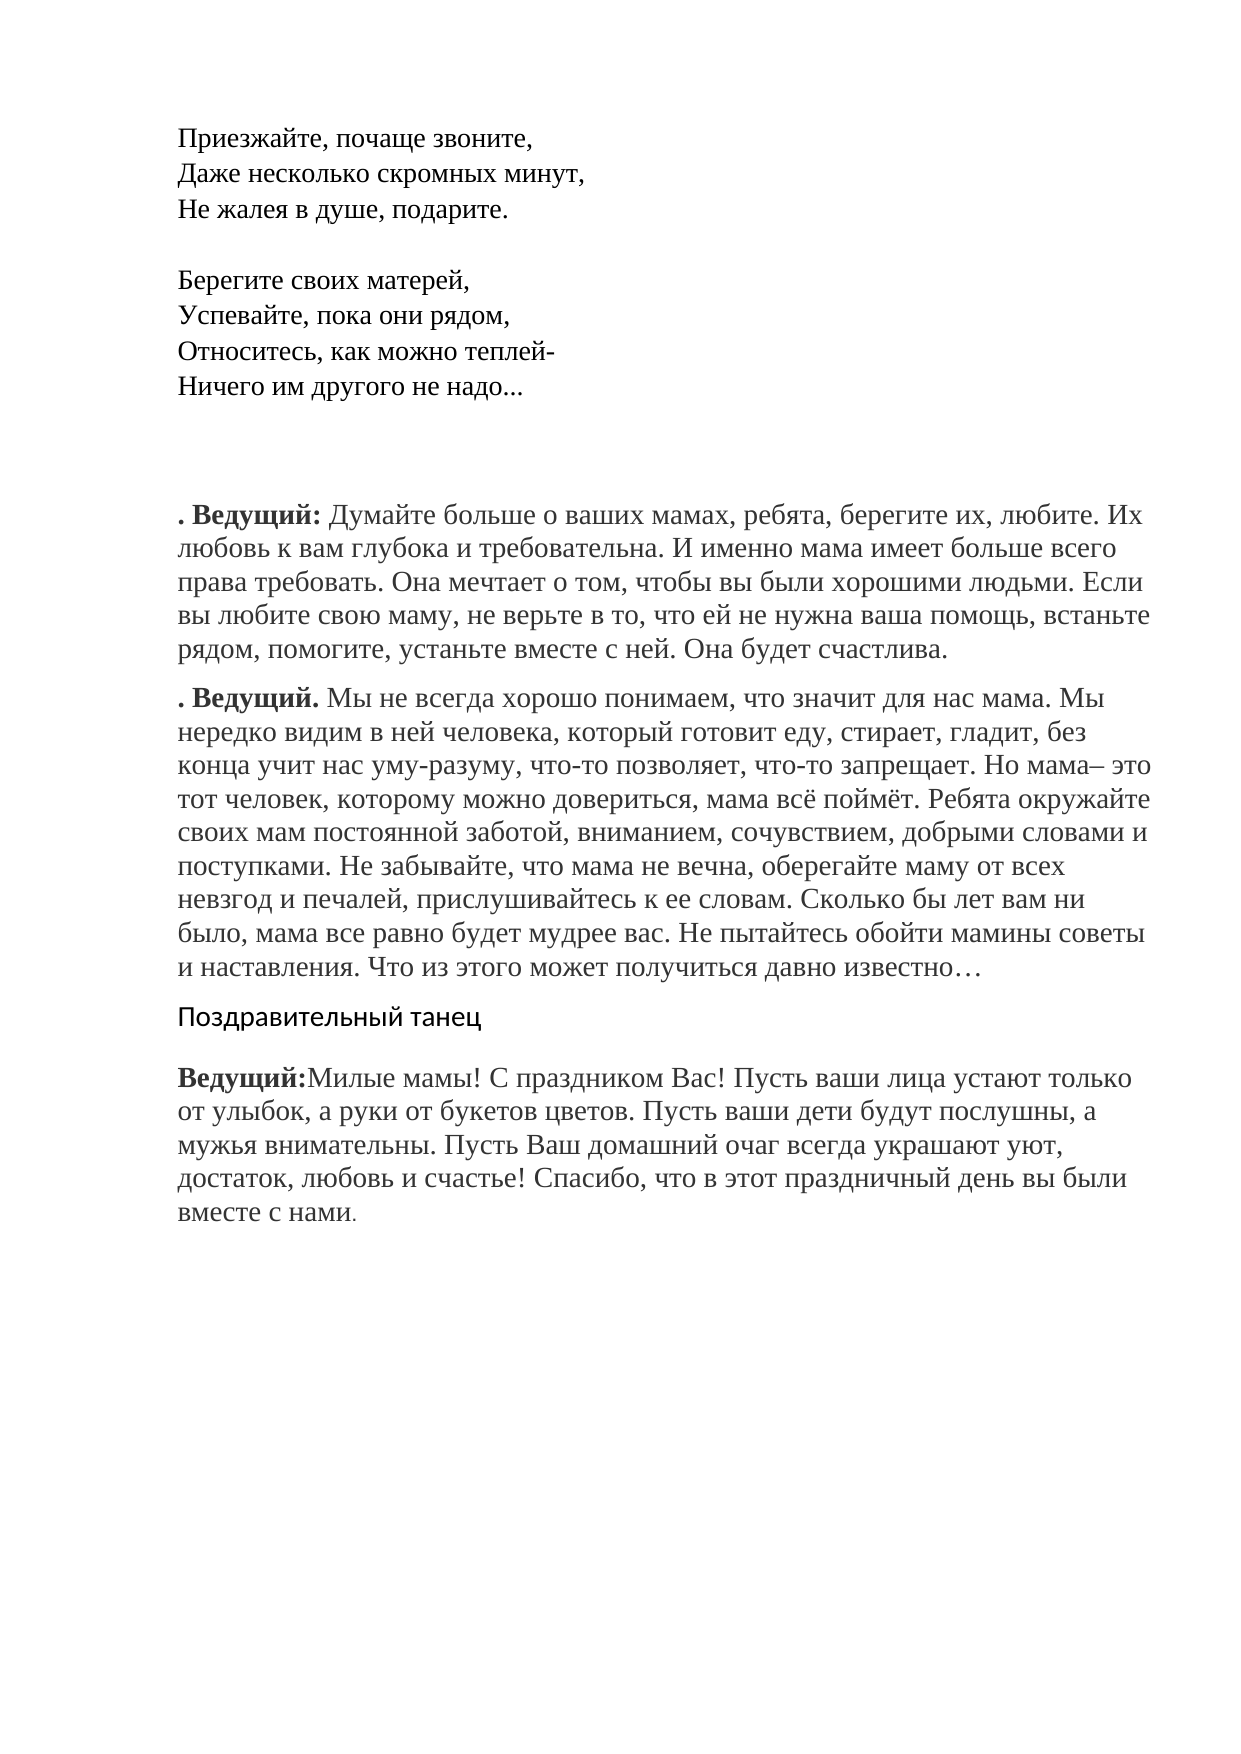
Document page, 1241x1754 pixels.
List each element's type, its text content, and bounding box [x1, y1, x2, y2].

text . Ведущий. Мы не всегда хорошо понимаем, что значит для нас мама. Мы нередко видим в ней человека, который готовит еду, стирает, гладит, без конца учит нас уму-разуму, что-то позволяет, что-то запрещает. Но мама– это тот человек, которому можно довериться, мама всё поймёт. Ребята окружайте своих мам постоянной заботой, вниманием, сочувствием, добрыми словами и поступками. Не забывайте, что мама не вечна, оберегайте маму от всех невзгод и печалей, прислушивайтесь к ее словам. Сколько бы лет вам ни было, мама все равно будет мудрее вас. Не пытайтесь обойти мамины советы и наставления. Что из этого может получиться давно известно… [177, 680, 1152, 982]
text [177, 118, 1152, 401]
text . Ведущий: Думайте больше о ваших мамах, ребята, берегите их, любите. Их любовь к вам глубока и требовательна. И именно мама имеет больше всего права требовать. Она мечтает о том, чтобы вы были хорошими людьми. Если вы любите свою маму, не верьте в то, что ей не нужна ваша помощь, встаньте рядом, помогите, устаньте вместе с ней. Она будет счастлива. [177, 497, 1152, 664]
text Поздравительный танец [177, 998, 1152, 1034]
text Ведущий:Милые мамы! С праздником Вас! Пусть ваши лица устают только от улыбок, а руки от букетов цветов. Пусть ваши дети будут послушны, а мужья внимательны. Пусть Ваш домашний очаг всегда украшают уют, достаток, любовь и счастье! Спасибо, что в этот праздничный день вы были вместе с нами. [177, 1060, 1152, 1228]
